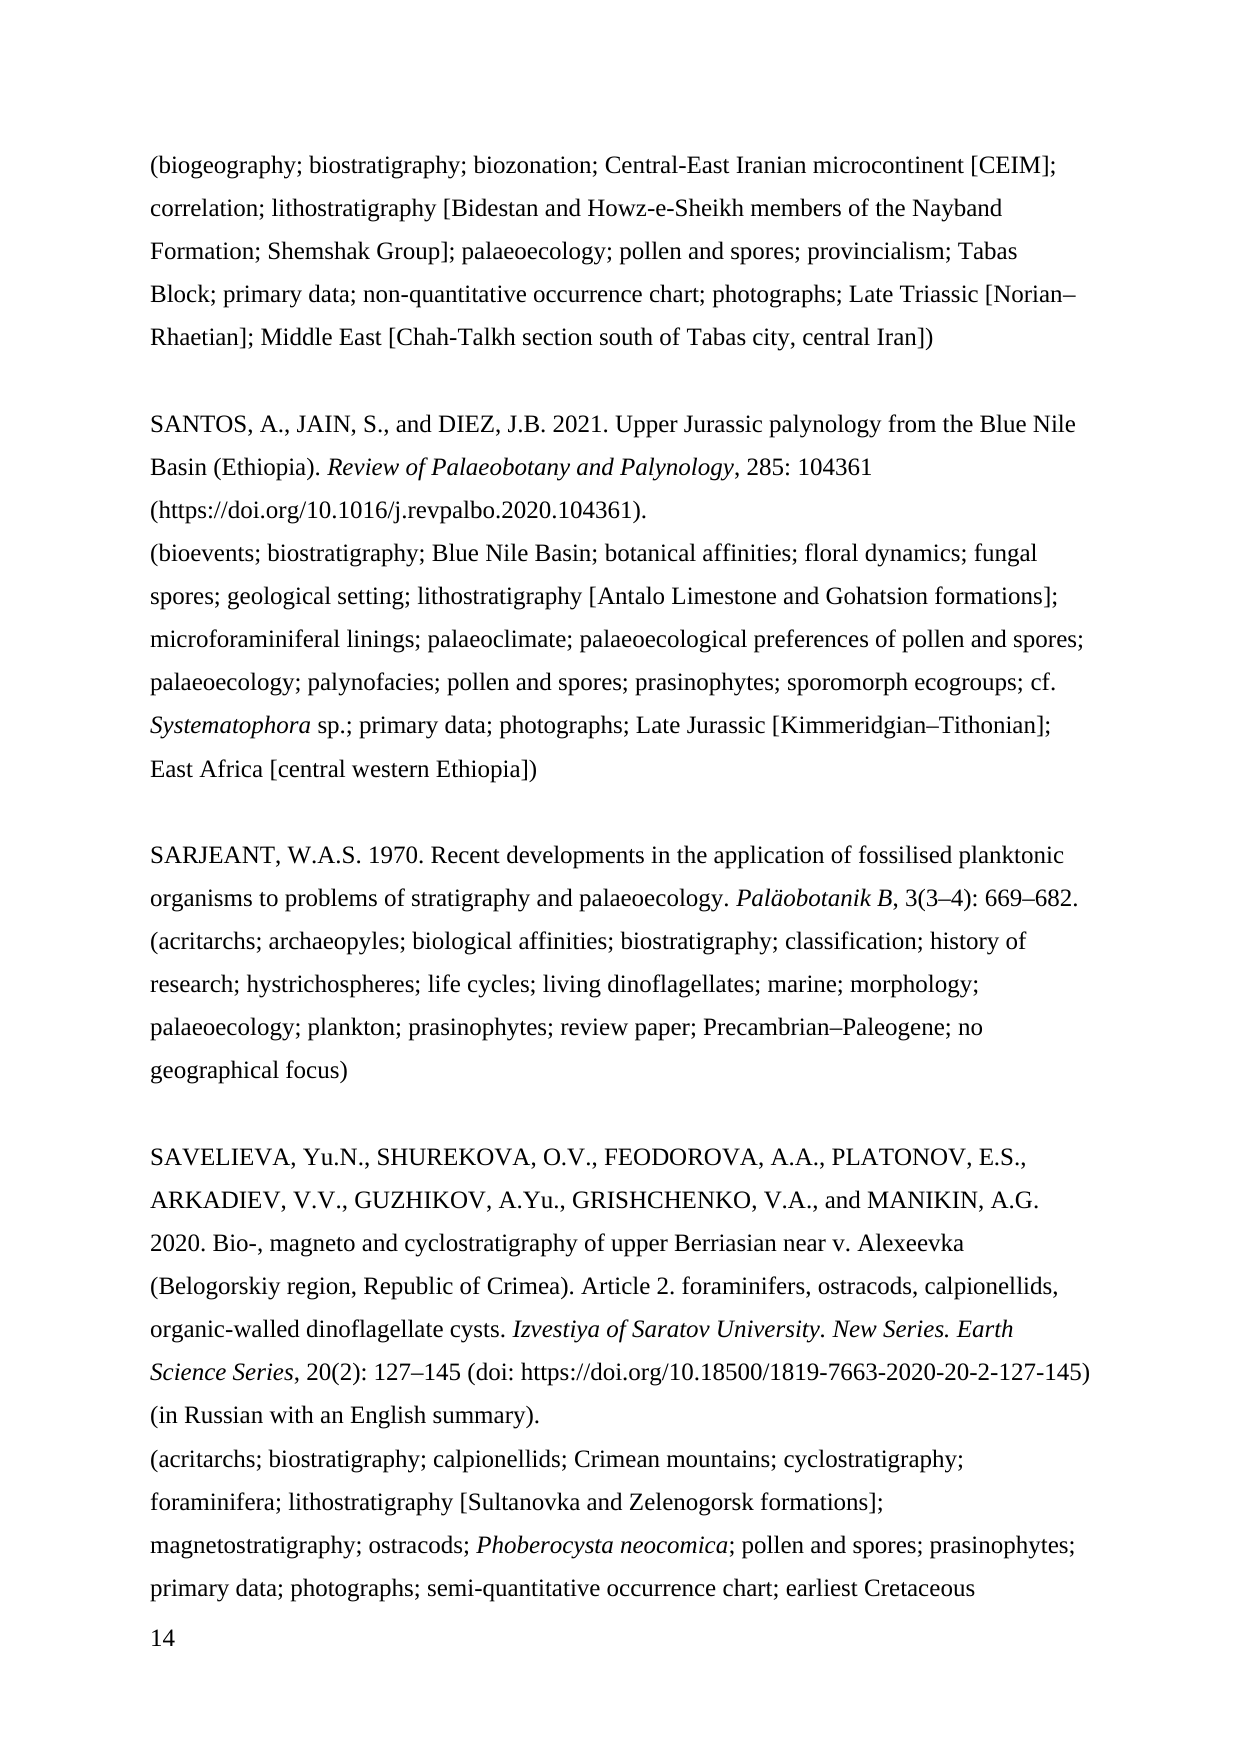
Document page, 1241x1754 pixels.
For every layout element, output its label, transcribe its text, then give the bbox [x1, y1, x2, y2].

text (biogeography; biostratigraphy; biozonation; Central-East Iranian microcontinent [CEIM]; correlation; lithostratigraphy [Bidestan and Howz-e-Sheikh members of the Nayband Formation; Shemshak Group]; palaeoecology; pollen and spores; provincialism; Tabas Block; primary data; non-quantitative occurrence chart; photographs; Late Triassic [Norian–Rhaetian]; Middle East [Chah-Talkh section south of Tabas city, central Iran]) [150, 150, 1090, 351]
text (acritarchs; archaeopyles; biological affinities; biostratigraphy; classification; history of research; hystrichospheres; life cycles; living dinoflagellates; marine; morphology; palaeoecology; plankton; prasinophytes; review paper; Precambrian–Paleogene; no geographical focus) [150, 926, 1090, 1084]
text SAVELIEVA, Yu.N., SHUREKOVA, O.V., FEODOROVA, A.A., PLATONOV, E.S., ARKADIEV, V.V., GUZHIKOV, A.Yu., GRISHCHENKO, V.A., and MANIKIN, A.G. 2020. Bio-, magneto and cyclostratigraphy of upper Berriasian near v. Alexeevka (Belogorskiy region, Republic of Crimea). Article 2. foraminifers, ostracods, сalpionellids, organic-walled dinoflagellate cysts. Izvestiya of Saratov University. New Series. Earth Science Series, 20(2): 127–145 (doi: https://doi.org/10.18500/1819-7663-2020-20-2-127-145) (in Russian with an English summary). [150, 1142, 1090, 1429]
text SANTOS, A., JAIN, S., and DIEZ, J.B. 2021. Upper Jurassic palynology from the Blue Nile Basin (Ethiopia). Review of Palaeobotany and Palynology, 285: 104361 (https://doi.org/10.1016/j.revpalbo.2020.104361). [150, 409, 1090, 524]
text (bioevents; biostratigraphy; Blue Nile Basin; botanical affinities; floral dynamics; fungal spores; geological setting; lithostratigraphy [Antalo Limestone and Gohatsion formations]; microforaminiferal linings; palaeoclimate; palaeoecological preferences of pollen and spores; palaeoecology; palynofacies; pollen and spores; prasinophytes; sporomorph ecogroups; cf. Systematophora sp.; primary data; photographs; Late Jurassic [Kimmeridgian–Tithonian]; East Africa [central western Ethiopia]) [150, 538, 1090, 782]
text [150, 1444, 1090, 1602]
text SARJEANT, W.A.S. 1970. Recent developments in the application of fossilised planktonic organisms to problems of stratigraphy and palaeoecology. Paläobotanik B, 3(3–4): 669–682. [150, 840, 1090, 912]
